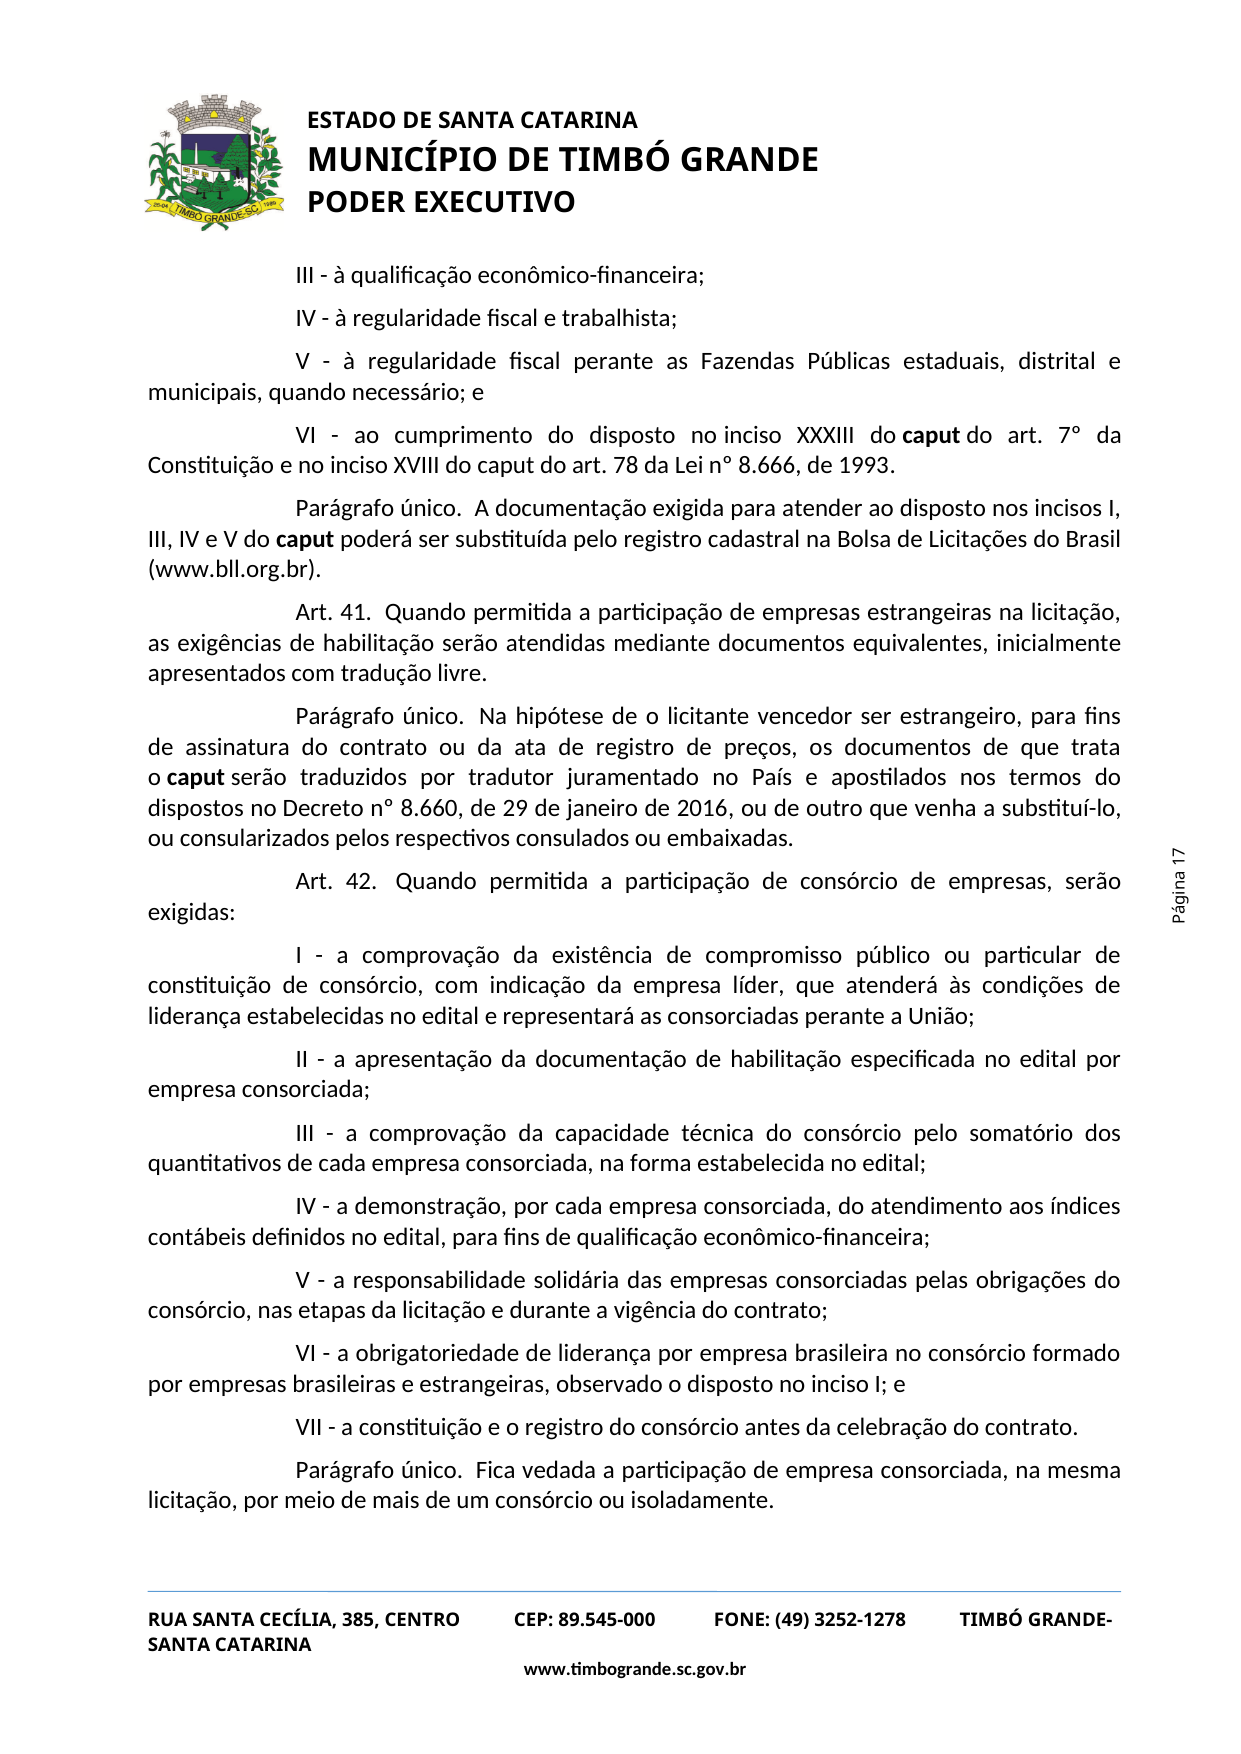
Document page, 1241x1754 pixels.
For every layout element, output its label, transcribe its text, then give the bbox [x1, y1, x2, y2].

text V - a responsabilidade solidária das empresas consorciadas pelas obrigações do consórcio, nas etapas da licitação e durante a vigência do contrato; [148, 1264, 1122, 1325]
text III - a comprovação da capacidade técnica do consórcio pelo somatório dos quantitativos de cada empresa consorciada, na forma estabelecida no edital; [148, 1117, 1122, 1178]
text Art. 42. Quando permitida a participação de consórcio de empresas, serão exigidas: [148, 866, 1122, 927]
text I - a comprovação da existência de compromisso público ou particular de constituição de consórcio, com indicação da empresa líder, que atenderá às condições de liderança estabelecidas no edital e representará as consorciadas perante a União; [148, 939, 1122, 1031]
text Parágrafo único. A documentação exigida para atender ao disposto nos incisos I, III, IV e V do caput poderá ser substituída pelo registro cadastral na Bolsa de Licitações do Brasil (www.bll.org.br). [148, 492, 1122, 584]
picture [144, 93, 285, 232]
text Parágrafo único. Na hipótese de o licitante vencedor ser estrangeiro, para fins de assinatura do contrato ou da ata de registro de preços, os documentos de que trata o caput serão traduzidos por tradutor juramentado no País e apostilados nos termos do dispostos no Decreto nº 8.660, de 29 de janeiro de 2016, ou de outro que venha a substituí-lo, ou consularizados pelos respectivos consulados ou embaixadas. [148, 700, 1122, 853]
text III - à qualificação econômico-financeira; [148, 259, 1122, 290]
text VI - ao cumprimento do disposto no inciso XXXIII do caput do art. 7º da Constituição e no inciso XVIII do caput do art. 78 da Lei nº 8.666, de 1993. [148, 419, 1122, 480]
text IV - a demonstração, por cada empresa consorciada, do atendimento aos índices contábeis definidos no edital, para fins de qualificação econômico-financeira; [148, 1190, 1122, 1251]
text IV - à regularidade fiscal e trabalhista; [148, 302, 1122, 333]
text VII - a constituição e o registro do consórcio antes da celebração do contrato. [148, 1411, 1122, 1441]
text Art. 41. Quando permitida a participação de empresas estrangeiras na licitação, as exigências de habilitação serão atendidas mediante documentos equivalentes, inicialmente apresentados com tradução livre. [148, 596, 1122, 688]
text II - a apresentação da documentação de habilitação especificada no edital por empresa consorciada; [148, 1043, 1122, 1104]
text Parágrafo único. Fica vedada a participação de empresa consorciada, na mesma licitação, por meio de mais de um consórcio ou isoladamente. [148, 1454, 1122, 1515]
text VI - a obrigatoriedade de liderança por empresa brasileira no consórcio formado por empresas brasileiras e estrangeiras, observado o disposto no inciso I; e [148, 1337, 1122, 1398]
text V - à regularidade fiscal perante as Fazendas Públicas estaduais, distrital e municipais, quando necessário; e [148, 345, 1122, 406]
